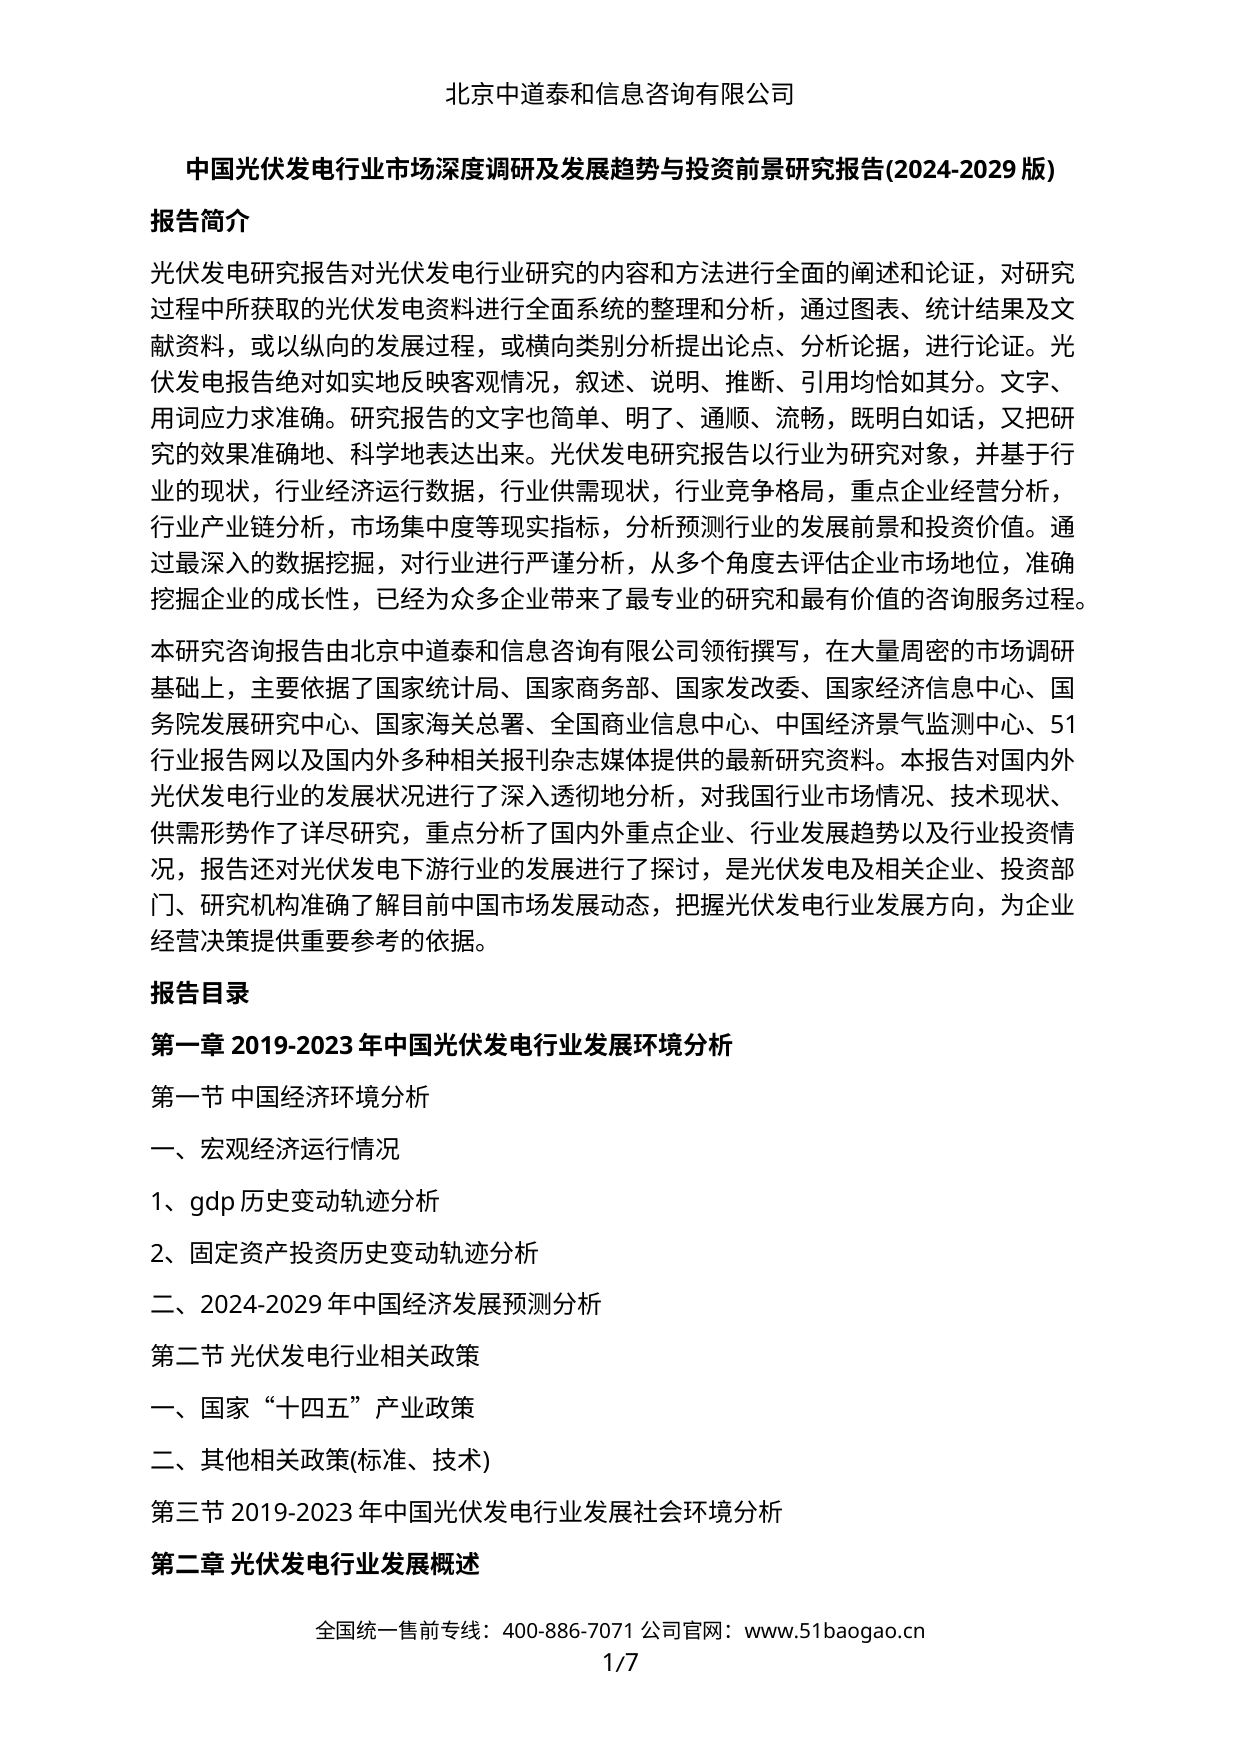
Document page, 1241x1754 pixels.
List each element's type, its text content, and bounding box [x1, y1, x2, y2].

text 本研究咨询报告由北京中道泰和信息咨询有限公司领衔撰写，在大量周密的市场调研基础上，主要依据了国家统计局、国家商务部、国家发改委、国家经济信息中心、国务院发展研究中心、国家海关总署、全国商业信息中心、中国经济景气监测中心、51行业报告网以及国内外多种相关报刊杂志媒体提供的最新研究资料。本报告对国内外光伏发电行业的发展状况进行了深入透彻地分析，对我国行业市场情况、技术现状、供需形势作了详尽研究，重点分析了国内外重点企业、行业发展趋势以及行业投资情况，报告还对光伏发电下游行业的发展进行了探讨，是光伏发电及相关企业、投资部门、研究机构准确了解目前中国市场发展动态，把握光伏发电行业发展方向，为企业经营决策提供重要参考的依据。 [150, 632, 1090, 958]
text 中国光伏发电行业市场深度调研及发展趋势与投资前景研究报告(2024-2029版) [150, 150, 1090, 186]
text 第三节 2019-2023年中国光伏发电行业发展社会环境分析 [150, 1492, 1090, 1529]
text 第二节 光伏发电行业相关政策 [150, 1337, 1090, 1373]
text 二、2024-2029年中国经济发展预测分析 [150, 1285, 1090, 1321]
text 1、gdp历史变动轨迹分析 [150, 1181, 1090, 1217]
text 2、固定资产投资历史变动轨迹分析 [150, 1233, 1090, 1269]
text 第一节 中国经济环境分析 [150, 1077, 1090, 1114]
text 报告简介 [150, 202, 1090, 238]
text 二、其他相关政策(标准、技术) [150, 1441, 1090, 1477]
text 第一章 2019-2023年中国光伏发电行业发展环境分析 [150, 1026, 1090, 1062]
text 光伏发电研究报告对光伏发电行业研究的内容和方法进行全面的阐述和论证，对研究过程中所获取的光伏发电资料进行全面系统的整理和分析，通过图表、统计结果及文献资料，或以纵向的发展过程，或横向类别分析提出论点、分析论据，进行论证。光伏发电报告绝对如实地反映客观情况，叙述、说明、推断、引用均恰如其分。文字、用词应力求准确。研究报告的文字也简单、明了、通顺、流畅，既明白如话，又把研究的效果准确地、科学地表达出来。光伏发电研究报告以行业为研究对象，并基于行业的现状，行业经济运行数据，行业供需现状，行业竞争格局，重点企业经营分析，行业产业链分析，市场集中度等现实指标，分析预测行业的发展前景和投资价值。通过最深入的数据挖掘，对行业进行严谨分析，从多个角度去评估企业市场地位，准确挖掘企业的成长性，已经为众多企业带来了最专业的研究和最有价值的咨询服务过程。 [150, 254, 1090, 616]
text 一、宏观经济运行情况 [150, 1129, 1090, 1166]
text 报告目录 [150, 974, 1090, 1010]
text 一、国家“十四五”产业政策 [150, 1389, 1090, 1425]
text 第二章 光伏发电行业发展概述 [150, 1544, 1090, 1581]
